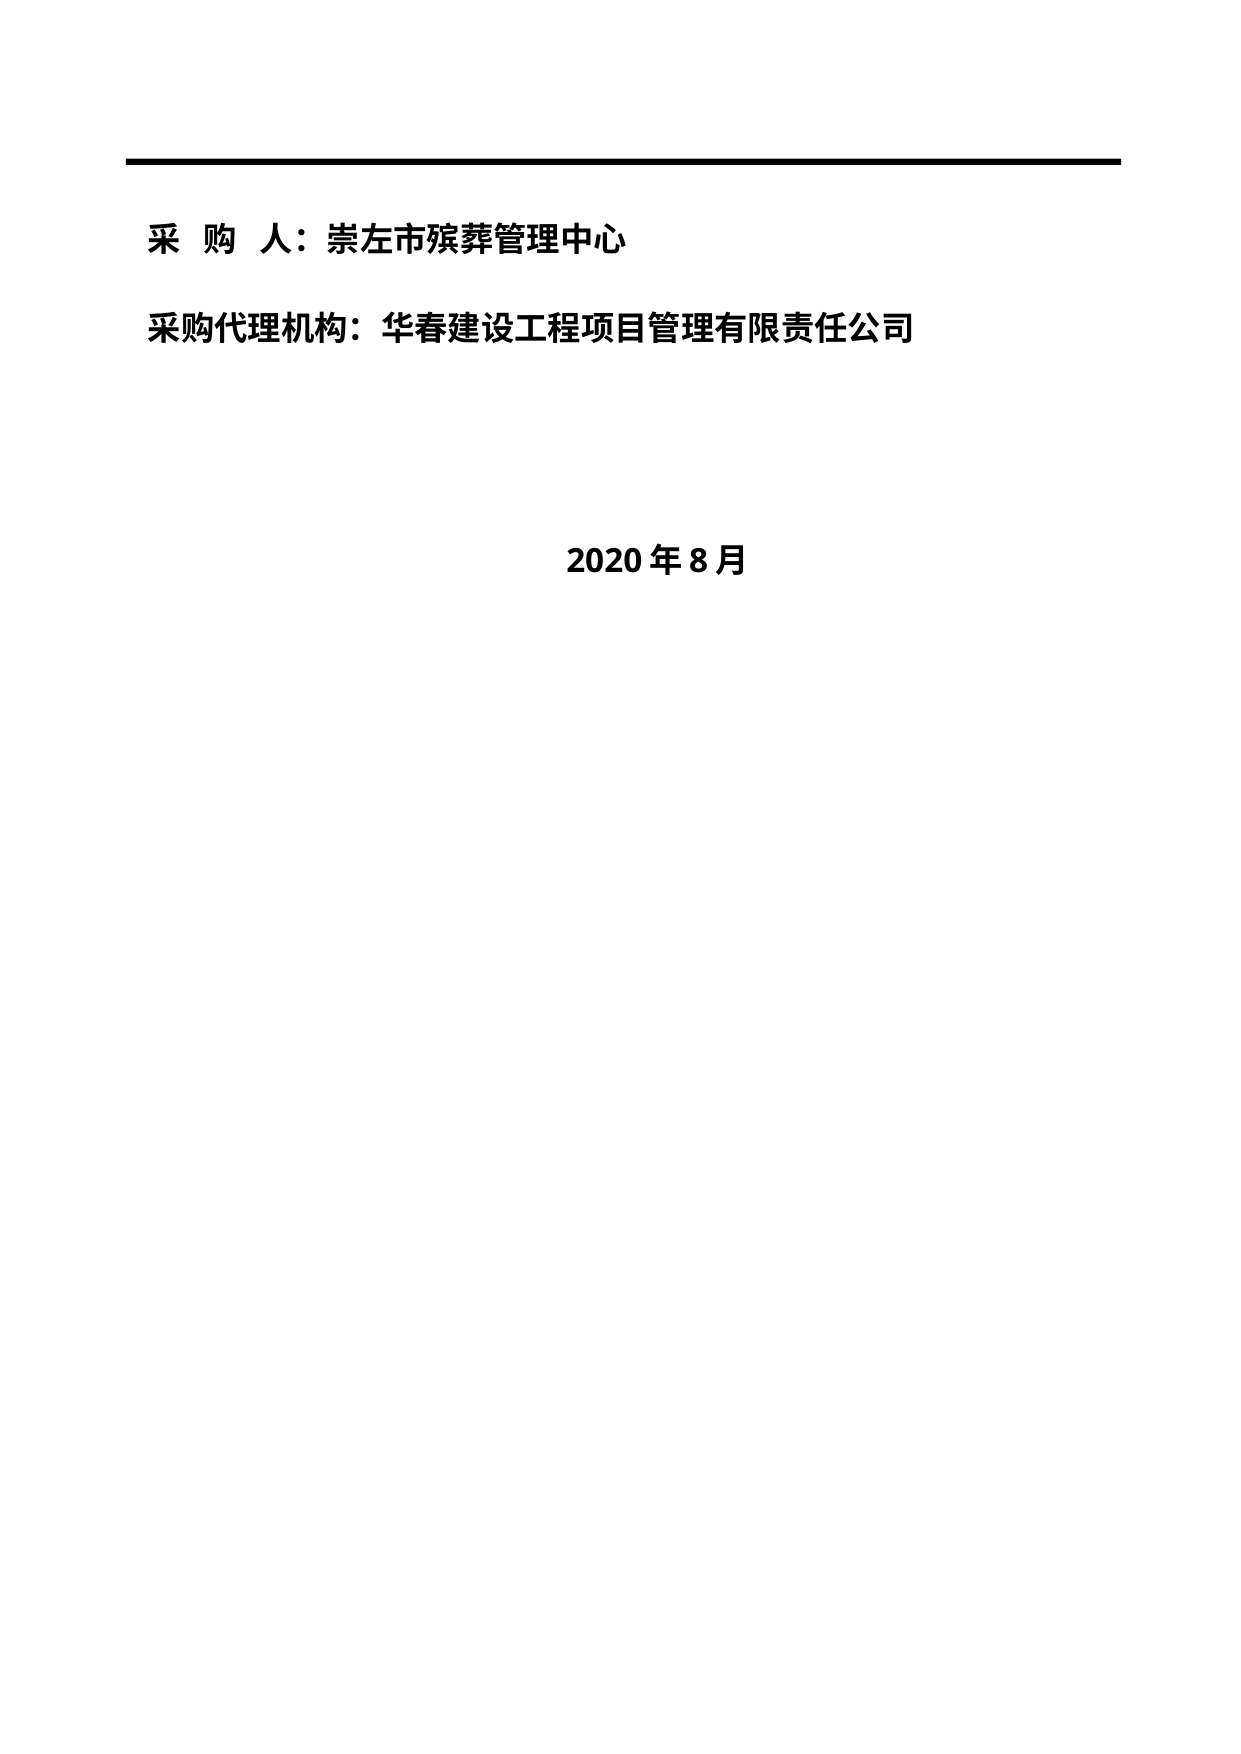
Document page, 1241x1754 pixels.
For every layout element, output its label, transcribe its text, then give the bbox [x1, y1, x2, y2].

text 2020年8月 [148, 526, 1140, 591]
text 采 购 人：崇左市殡葬管理中心 [148, 107, 1140, 270]
text 采购代理机构：华春建设工程项目管理有限责任公司 [148, 294, 1140, 359]
